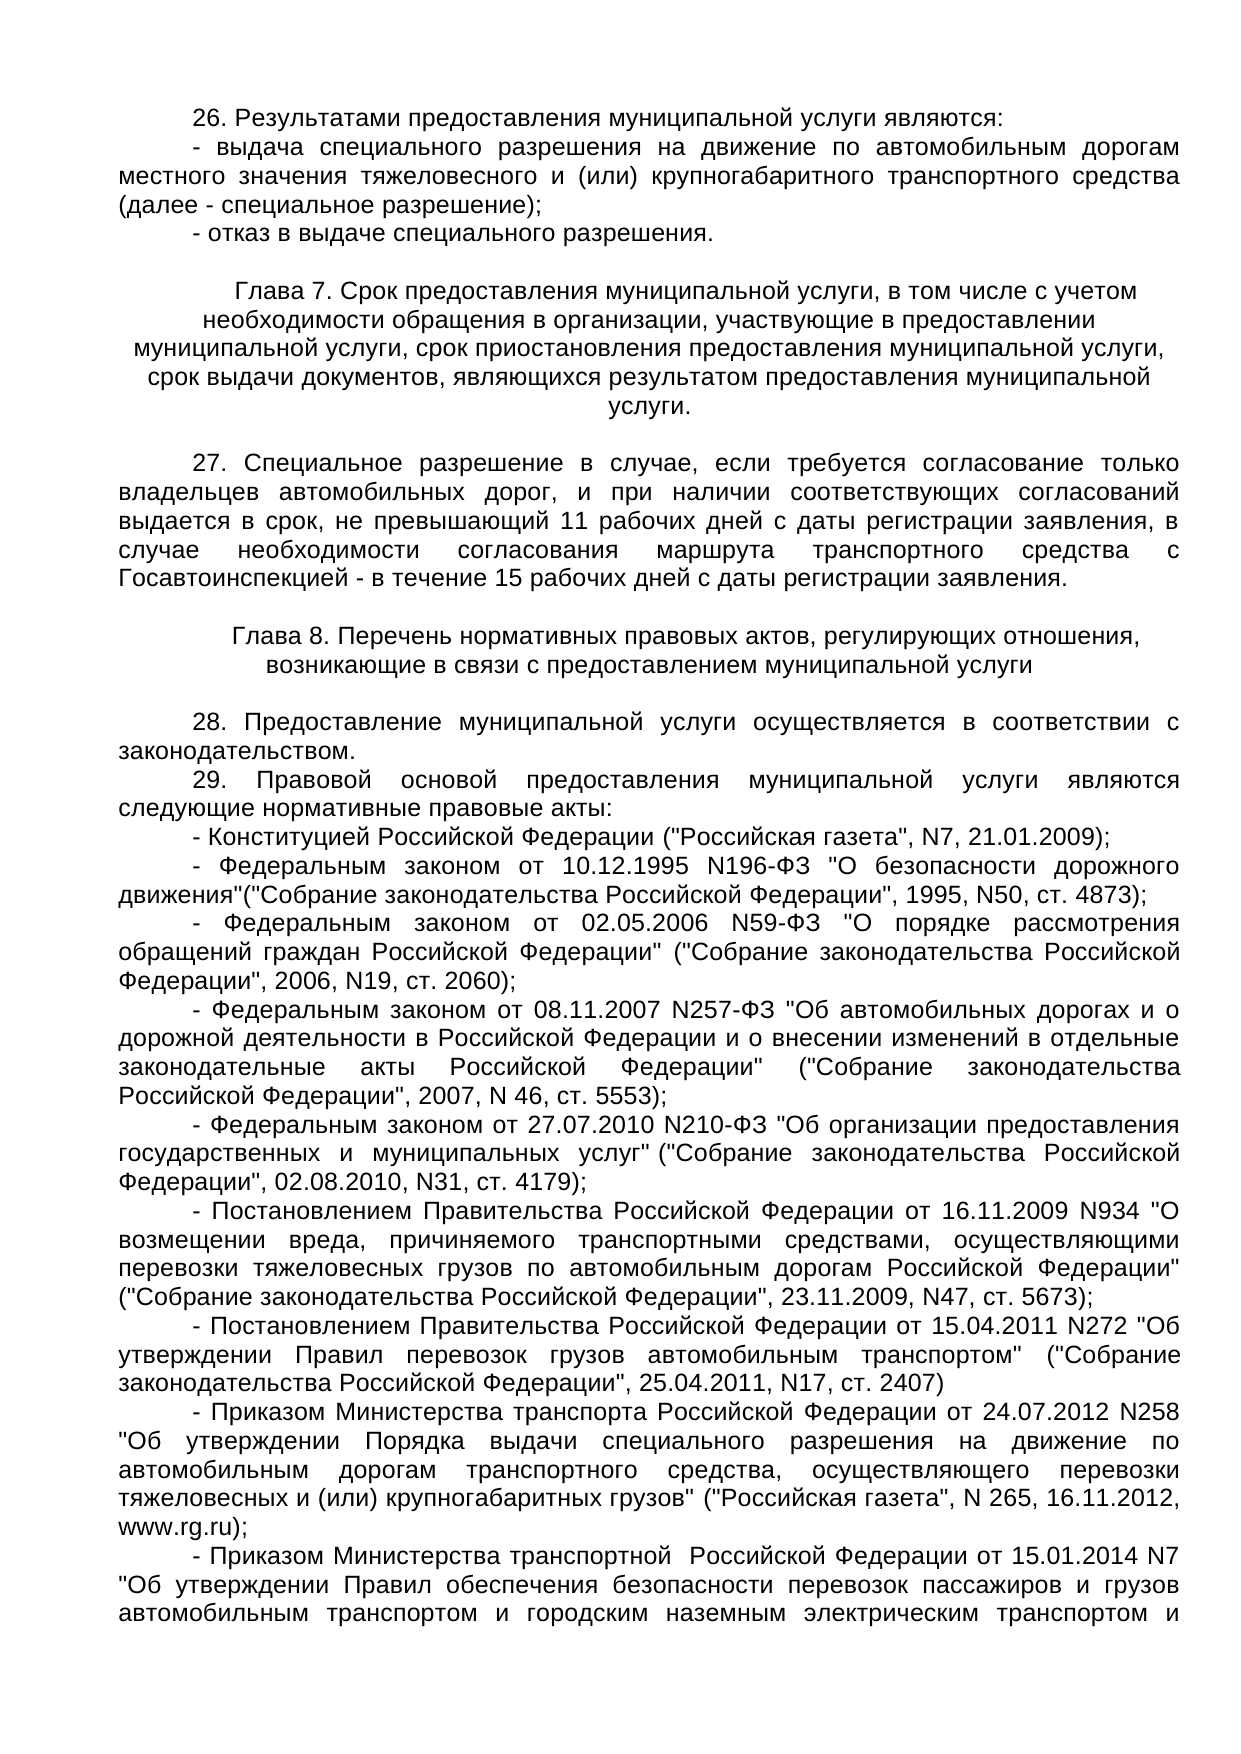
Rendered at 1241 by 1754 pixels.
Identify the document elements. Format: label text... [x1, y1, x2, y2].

text - Постановлением Правительства Российской Федерации от 16.11.2009 N934 "О возмещении вреда, причиняемого транспортными средствами, осуществляющими перевозки тяжеловесных грузов по автомобильным дорогам Российской Федерации" ("Собрание законодательства Российской Федерации", 23.11.2009, N47, ст. 5673); [118, 1196, 1181, 1311]
text Глава 7. Срок предоставления муниципальной услуги, в том числе с учетом необходимости обращения в организации, участвующие в предоставлении муниципальной услуги, срок приостановления предоставления муниципальной услуги, срок выдачи документов, являющихся результатом предоставления муниципальной услуги. [118, 276, 1181, 420]
text - Приказом Министерства транспорта Российской Федерации от 24.07.2012 N258 "Об утверждении Порядка выдачи специального разрешения на движение по автомобильным дорогам транспортного средства, осуществляющего перевозки тяжеловесных и (или) крупногабаритных грузов" ("Российская газета", N 265, 16.11.2012, www.rg.ru); [118, 1397, 1181, 1541]
text 26. Результатами предоставления муниципальной услуги являются: [118, 103, 1181, 132]
text 27. Специальное разрешение в случае, если требуется согласование только владельцев автомобильных дорог, и при наличии соответствующих согласований выдается в срок, не превышающий 11 рабочих дней с даты регистрации заявления, в случае необходимости согласования маршрута транспортного средства с Госавтоинспекцией - в течение 15 рабочих дней с даты регистрации заявления. [118, 448, 1181, 592]
text - Федеральным законом от 08.11.2007 N257-ФЗ "Об автомобильных дорогах и о дорожной деятельности в Российской Федерации и о внесении изменений в отдельные законодательные акты Российской Федерации" ("Собрание законодательства Российской Федерации", 2007, N 46, ст. 5553); [118, 995, 1181, 1110]
text - выдача специального разрешения на движение по автомобильным дорогам местного значения тяжеловесного и (или) крупногабаритного транспортного средства (далее - специальное разрешение); [118, 132, 1181, 218]
text - Федеральным законом от 10.12.1995 N196-ФЗ "О безопасности дорожного движения"("Собрание законодательства Российской Федерации", 1995, N50, ст. 4873); [118, 851, 1181, 908]
text - отказ в выдаче специального разрешения. [118, 218, 1181, 247]
text Глава 8. Перечень нормативных правовых актов, регулирующих отношения, возникающие в связи с предоставлением муниципальной услуги [118, 621, 1181, 678]
text - Конституцией Российской Федерации ("Российская газета", N7, 21.01.2009); [118, 822, 1181, 851]
text - Федеральным законом от 02.05.2006 N59-ФЗ "О порядке рассмотрения обращений граждан Российской Федерации" ("Собрание законодательства Российской Федерации", 2006, N19, ст. 2060); [118, 908, 1181, 995]
text - Постановлением Правительства Российской Федерации от 15.04.2011 N272 "Об утверждении Правил перевозок грузов автомобильным транспортом" ("Собрание законодательства Российской Федерации", 25.04.2011, N17, ст. 2407) [118, 1311, 1181, 1397]
text 29. Правовой основой предоставления муниципальной услуги являются следующие нормативные правовые акты: [118, 765, 1181, 822]
text - Федеральным законом от 27.07.2010 N210-ФЗ "Об организации предоставления государственных и муниципальных услуг" ("Собрание законодательства Российской Федерации", 02.08.2010, N31, ст. 4179); [118, 1110, 1181, 1196]
text 28. Предоставление муниципальной услуги осуществляется в соответствии с законодательством. [118, 707, 1181, 765]
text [118, 1541, 1181, 1627]
